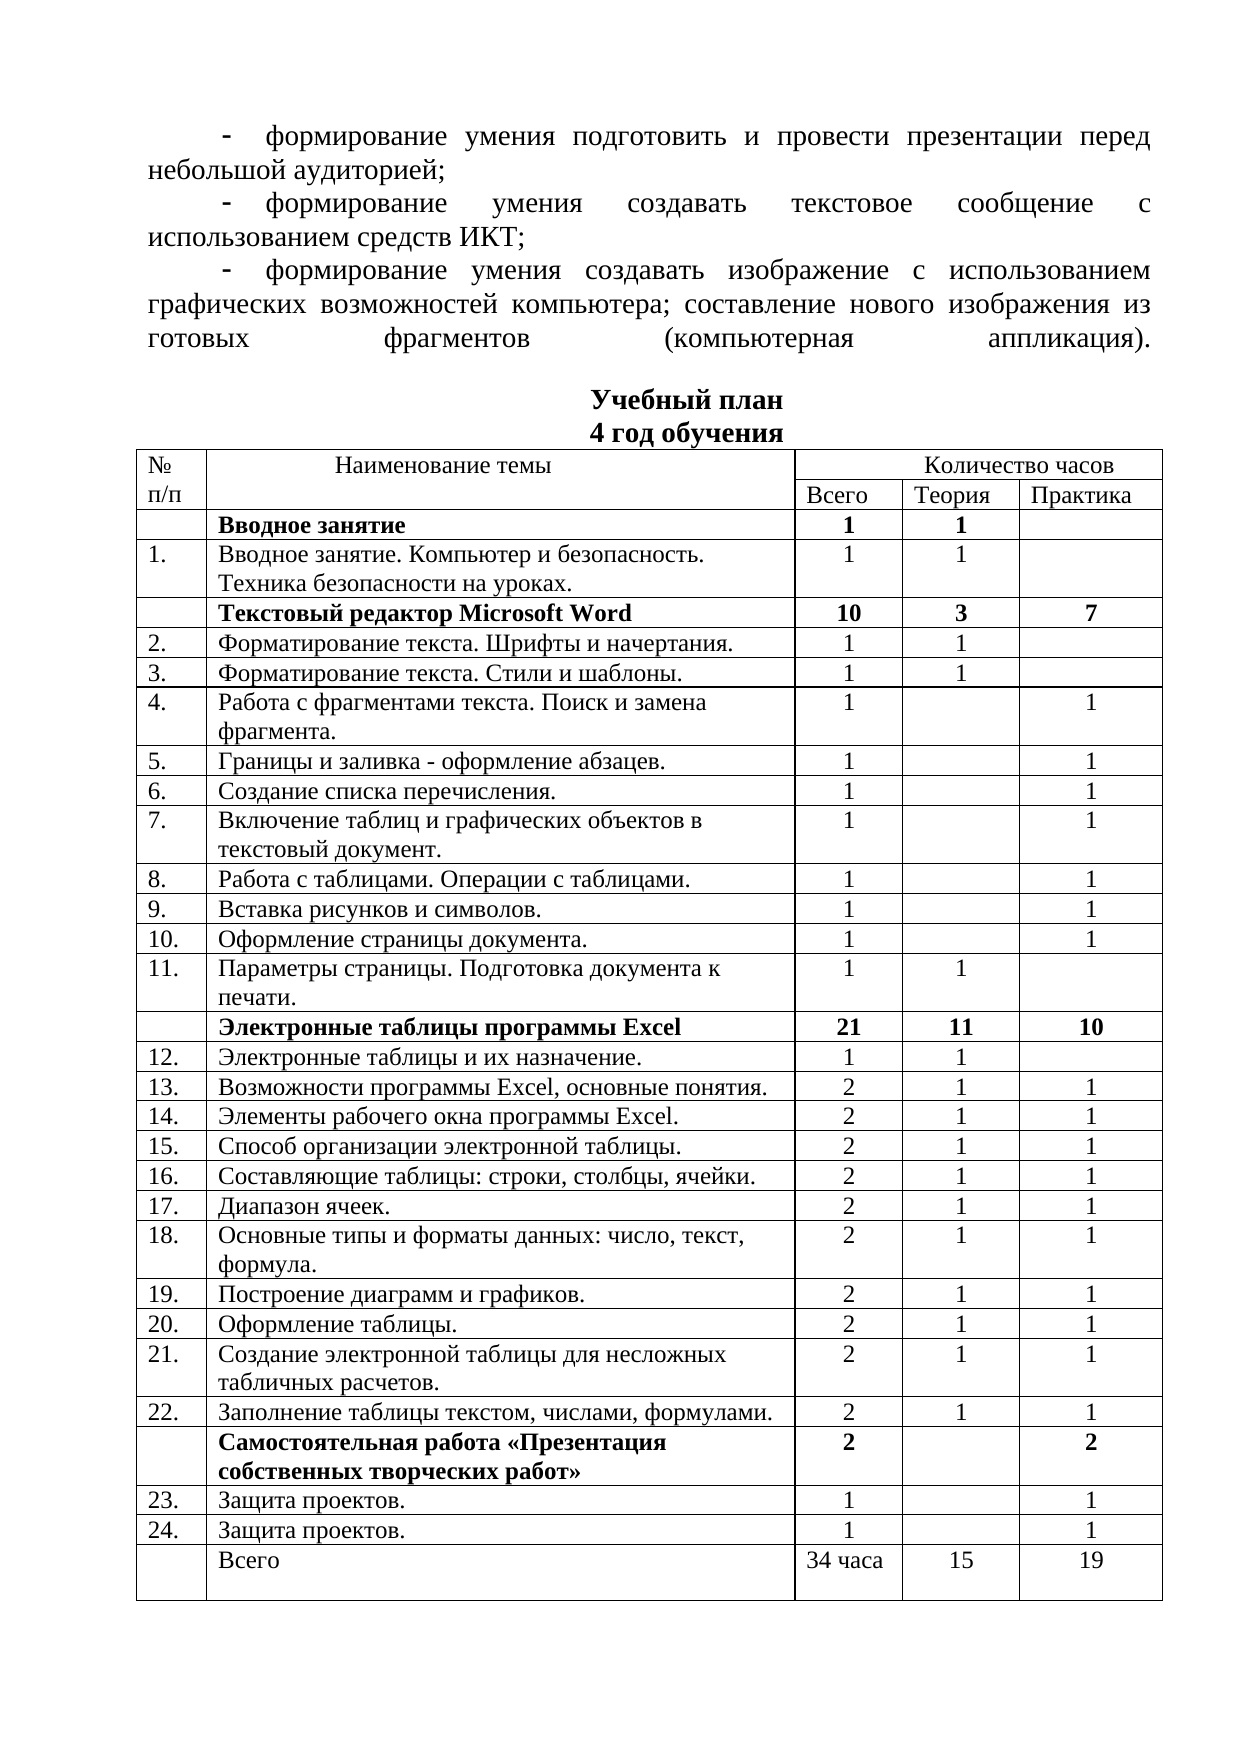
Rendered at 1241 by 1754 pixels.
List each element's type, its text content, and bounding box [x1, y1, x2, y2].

table_cell 21. [137, 1339, 206, 1396]
table_cell 1 [903, 510, 1019, 538]
table_cell 1 [903, 1131, 1019, 1160]
table_cell 1 [1020, 924, 1162, 952]
table_cell Включение таблиц и графических объектов в текстовый документ. [207, 806, 794, 863]
table_cell 13. [137, 1072, 206, 1100]
table_cell 1 [1020, 1101, 1162, 1130]
table_cell Защита проектов. [207, 1515, 794, 1544]
table_cell 2 [796, 1427, 902, 1484]
table_cell Текстовый редактор Microsoft Word [207, 598, 794, 627]
list формирование умения подготовить и провести презентации перед небольшой аудиторией; [148, 118, 1152, 185]
table_cell [1020, 954, 1162, 1011]
table_cell 1 [1020, 1191, 1162, 1219]
table_cell [903, 688, 1019, 745]
table_cell 19. [137, 1279, 206, 1308]
table_cell Границы и заливка - оформление абзацев. [207, 746, 794, 775]
table_cell [903, 806, 1019, 863]
table_cell 19 [1020, 1545, 1162, 1600]
table_cell 1 [796, 864, 902, 893]
table_cell 2 [796, 1309, 902, 1338]
table_cell [903, 864, 1019, 893]
table_cell 7 [1020, 598, 1162, 627]
table_cell 1 [796, 954, 902, 1011]
table_cell 17. [137, 1191, 206, 1219]
table_cell 1 [903, 1101, 1019, 1130]
table_cell 1 [796, 776, 902, 804]
table_cell 9. [137, 894, 206, 923]
list формирование умения создавать изображение с использованием графических возможностей компьютера; составление нового изображения из готовых фрагментов (компьютерная аппликация). [148, 252, 1152, 382]
list формирование умения создавать текстовое сообщение с использованием средств ИКТ; [148, 185, 1152, 252]
table_cell 1 [1020, 1486, 1162, 1514]
table_cell 2 [796, 1161, 902, 1190]
table_cell Работа с таблицами. Операции с таблицами. [207, 864, 794, 893]
table_cell 10 [796, 598, 902, 627]
table_cell Практика [1020, 480, 1162, 509]
table_cell 1 [903, 1191, 1019, 1219]
table_cell [137, 1012, 206, 1041]
table_cell [137, 510, 206, 538]
table_cell 34 часа [796, 1545, 902, 1600]
table_cell 3 [903, 598, 1019, 627]
table_cell 1 [796, 510, 902, 538]
table_cell 1 [1020, 894, 1162, 923]
table_cell Заполнение таблицы текстом, числами, формулами. [207, 1397, 794, 1426]
table_cell 15 [903, 1545, 1019, 1600]
table_cell 1 [903, 1279, 1019, 1308]
text Учебный план [148, 382, 1152, 416]
table_cell 1 [1020, 1515, 1162, 1544]
table_cell 10 [1020, 1012, 1162, 1041]
table_cell Основные типы и форматы данных: число, текст, формула. [207, 1221, 794, 1278]
table_cell [1020, 658, 1162, 686]
table_cell 3. [137, 658, 206, 686]
table_cell 1 [796, 924, 902, 952]
table_cell Электронные таблицы и их назначение. [207, 1042, 794, 1071]
table_header № п/п [137, 450, 206, 509]
table_cell 1 [1020, 1161, 1162, 1190]
table_cell 1 [1020, 1131, 1162, 1160]
table_cell 1 [796, 1515, 902, 1544]
text 4 год обучения [148, 416, 1152, 449]
table_cell 14. [137, 1101, 206, 1130]
table_cell 1 [1020, 1221, 1162, 1278]
table_cell [903, 1486, 1019, 1514]
table_cell Параметры страницы. Подготовка документа к печати. [207, 954, 794, 1011]
table_cell [903, 746, 1019, 775]
table_cell [137, 598, 206, 627]
table_cell [137, 1427, 206, 1484]
table_cell Элементы рабочего окна программы Excel. [207, 1101, 794, 1130]
table_cell [903, 1515, 1019, 1544]
table_cell 1 [1020, 1339, 1162, 1396]
table_cell 1 [796, 894, 902, 923]
table_cell 1 [796, 540, 902, 597]
table_cell Форматирование текста. Стили и шаблоны. [207, 658, 794, 686]
table_cell 1 [903, 540, 1019, 597]
table_cell 1 [903, 658, 1019, 686]
table_cell 1 [796, 1486, 902, 1514]
table_cell 2 [796, 1191, 902, 1219]
table_cell Всего [207, 1545, 794, 1600]
table_cell 1 [903, 1339, 1019, 1396]
table_cell 1 [1020, 776, 1162, 804]
table_cell Теория [903, 480, 1019, 509]
table_cell 2 [796, 1101, 902, 1130]
table_cell 1 [1020, 864, 1162, 893]
table_cell Оформление таблицы. [207, 1309, 794, 1338]
table_cell 1 [903, 1309, 1019, 1338]
table_cell Вводное занятие [207, 510, 794, 538]
table_cell [1020, 540, 1162, 597]
table_cell 1 [1020, 1279, 1162, 1308]
table_cell 23. [137, 1486, 206, 1514]
table_cell 1 [1020, 1397, 1162, 1426]
table_cell 6. [137, 776, 206, 804]
table_cell [1020, 1042, 1162, 1071]
table_cell 21 [796, 1012, 902, 1041]
table_cell 1 [1020, 1072, 1162, 1100]
table_cell 1. [137, 540, 206, 597]
table_cell Вставка рисунков и символов. [207, 894, 794, 923]
table_cell Диапазон ячеек. [207, 1191, 794, 1219]
table_cell 22. [137, 1397, 206, 1426]
table_cell 11 [903, 1012, 1019, 1041]
table_cell 1 [796, 746, 902, 775]
table_cell Защита проектов. [207, 1486, 794, 1514]
table_cell 10. [137, 924, 206, 952]
table_cell 24. [137, 1515, 206, 1544]
table_cell 15. [137, 1131, 206, 1160]
table_cell 2 [796, 1339, 902, 1396]
table_cell [903, 924, 1019, 952]
table_cell 1 [796, 628, 902, 657]
table_cell Самостоятельная работа «Презентация собственных творческих работ» [207, 1427, 794, 1484]
table_cell [903, 1427, 1019, 1484]
table_cell 1 [903, 1072, 1019, 1100]
table_cell Работа с фрагментами текста. Поиск и замена фрагмента. [207, 688, 794, 745]
table_cell 12. [137, 1042, 206, 1071]
table_cell 1 [796, 1042, 902, 1071]
table_cell 2 [796, 1131, 902, 1160]
table_cell [137, 1545, 206, 1600]
table_cell 1 [903, 1161, 1019, 1190]
table_cell 1 [903, 628, 1019, 657]
table_cell 1 [796, 688, 902, 745]
table_cell 1 [1020, 688, 1162, 745]
table_cell 1 [796, 658, 902, 686]
table_cell 1 [903, 1221, 1019, 1278]
table_cell Создание электронной таблицы для несложных табличных расчетов. [207, 1339, 794, 1396]
table_cell Форматирование текста. Шрифты и начертания. [207, 628, 794, 657]
table_cell Построение диаграмм и графиков. [207, 1279, 794, 1308]
table_cell Составляющие таблицы: строки, столбцы, ячейки. [207, 1161, 794, 1190]
table_cell 16. [137, 1161, 206, 1190]
table_cell Всего [796, 480, 902, 509]
table_cell Способ организации электронной таблицы. [207, 1131, 794, 1160]
table_cell 1 [903, 1042, 1019, 1071]
table_cell 2 [796, 1279, 902, 1308]
table_cell 2 [796, 1221, 902, 1278]
table_cell 2 [1020, 1427, 1162, 1484]
table_cell 1 [1020, 746, 1162, 775]
table_cell 2 [796, 1397, 902, 1426]
table_cell Возможности программы Excel, основные понятия. [207, 1072, 794, 1100]
table_header Количество часов [796, 450, 1162, 479]
table_cell Вводное занятие. Компьютер и безопасность. Техника безопасности на уроках. [207, 540, 794, 597]
table_cell 2. [137, 628, 206, 657]
table_cell 2 [796, 1072, 902, 1100]
table_cell Создание списка перечисления. [207, 776, 794, 804]
table_cell 4. [137, 688, 206, 745]
table_cell 1 [1020, 806, 1162, 863]
table_header Наименование темы [207, 450, 794, 509]
table_cell Оформление страницы документа. [207, 924, 794, 952]
table_cell 1 [903, 954, 1019, 1011]
table_cell 1 [1020, 1309, 1162, 1338]
table_cell 11. [137, 954, 206, 1011]
table_cell 5. [137, 746, 206, 775]
table_cell 1 [796, 806, 902, 863]
table_cell Электронные таблицы программы Excel [207, 1012, 794, 1041]
table_cell [1020, 510, 1162, 538]
table_cell 7. [137, 806, 206, 863]
table_cell [903, 776, 1019, 804]
table_cell 1 [903, 1397, 1019, 1426]
table_cell 18. [137, 1221, 206, 1278]
table_cell [903, 894, 1019, 923]
table_cell 8. [137, 864, 206, 893]
table_cell [1020, 628, 1162, 657]
table_cell 20. [137, 1309, 206, 1338]
